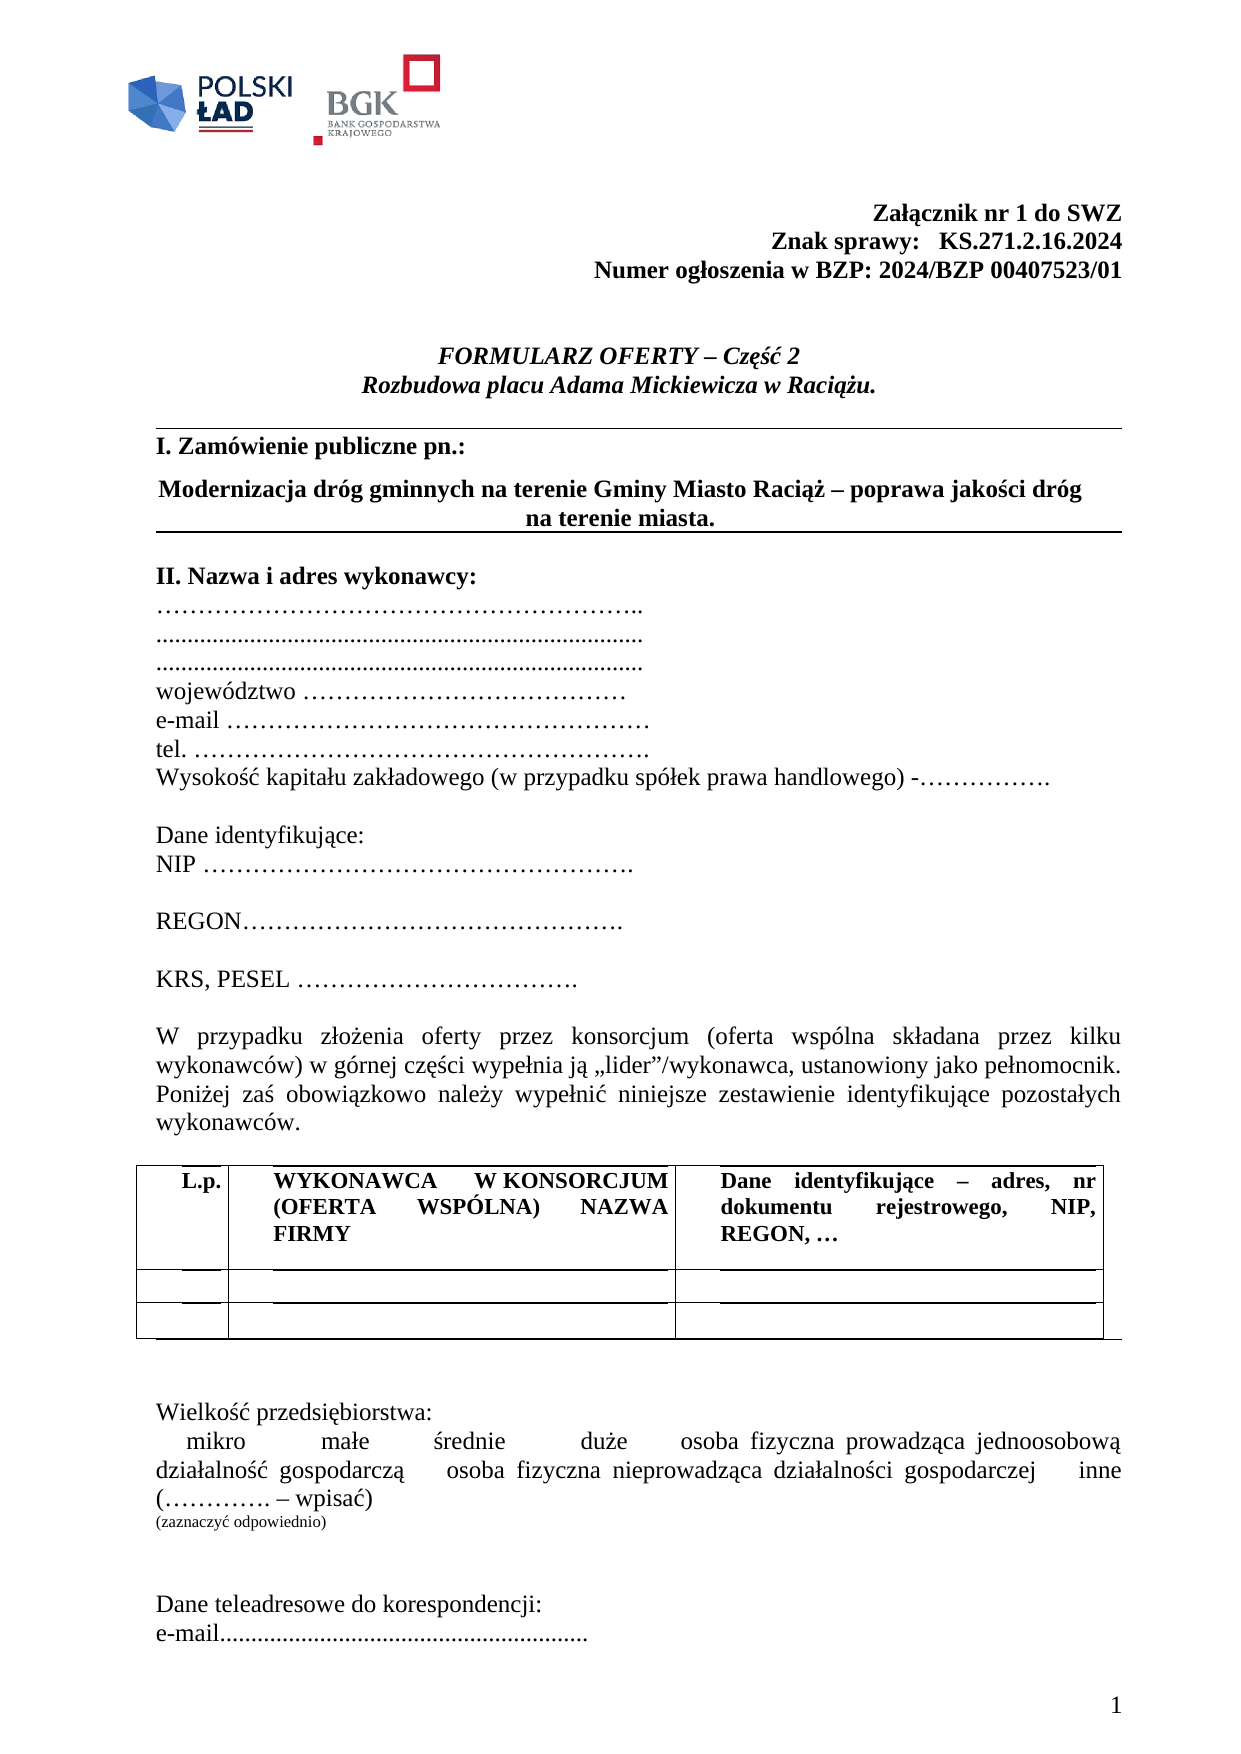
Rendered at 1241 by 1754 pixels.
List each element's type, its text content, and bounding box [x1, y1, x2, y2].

text  mikro  małe  średnie  duże  osoba fizyczna prowadząca jednoosobową działalność gospodarczą  osoba fizyczna nieprowadząca działalności gospodarczej  inne (…………. – wpisać) [156, 1425, 1122, 1511]
table_header L.p. [137, 1166, 228, 1268]
text ………………………………………………….. [156, 589, 1122, 618]
text (zaznaczyć odpowiednio) [156, 1511, 1122, 1531]
text KRS, PESEL ……………………………. [156, 963, 1122, 992]
table_cell [229, 1303, 675, 1338]
text NIP ……………………………………………. [156, 848, 1122, 877]
text e-mail …………………………………………… [156, 704, 1122, 733]
text Modernizacja dróg gminnych na terenie Gminy Miasto Raciąż – poprawa jakości dróg [118, 474, 1122, 503]
text tel. ………………………………………………. [156, 733, 1122, 761]
text Dane identyfikujące: [156, 819, 1122, 848]
text FORMULARZ OFERTY – Część 2 [118, 341, 1122, 370]
picture [111, 45, 454, 154]
text Numer ogłoszenia w BZP: 2024/BZP 00407523/01 [118, 255, 1122, 284]
text I. Zamówienie publiczne pn.: [156, 429, 1122, 459]
text II. Nazwa i adres wykonawcy: [156, 560, 1122, 589]
text Dane teleadresowe do korespondencji: [156, 1588, 1122, 1617]
text województwo ………………………………… [156, 675, 1122, 704]
table_cell [676, 1303, 1103, 1338]
text Znak sprawy: KS.271.2.16.2024 [118, 226, 1122, 255]
table_cell [137, 1303, 228, 1338]
table_header Dane identyfikujące – adres, nr dokumentu rejestrowego, NIP, REGON, … [676, 1166, 1103, 1268]
text W przypadku złożenia oferty przez konsorcjum (oferta wspólna składana przez kilku wykonawców) w górnej części wypełnia ją „lider”/wykonawca, ustanowiony jako pełnomocnik. Poniżej zaś obowiązkowo należy wypełnić niniejsze zestawienie identyfikujące pozostałych wykonawców. [156, 1020, 1122, 1136]
table_cell [229, 1270, 675, 1302]
text Załącznik nr 1 do SWZ [118, 198, 1122, 226]
text REGON………………………………………. [156, 905, 1122, 935]
text Rozbudowa placu Adama Mickiewicza w Raciążu. [118, 370, 1122, 399]
text Wysokość kapitału zakładowego (w przypadku spółek prawa handlowego) -……………. [156, 761, 1122, 791]
table_cell [676, 1270, 1103, 1302]
text na terenie miasta. [118, 503, 1122, 531]
table_header WYKONAWCA W KONSORCJUM (OFERTA WSPÓLNA) NAZWA FIRMY [229, 1166, 675, 1268]
text .............................................................................. [156, 618, 1122, 646]
table_cell [137, 1270, 228, 1302]
text e-mail........................................................... [156, 1617, 1122, 1646]
text .............................................................................. [156, 646, 1122, 675]
text Wielkość przedsiębiorstwa: [156, 1396, 1122, 1425]
